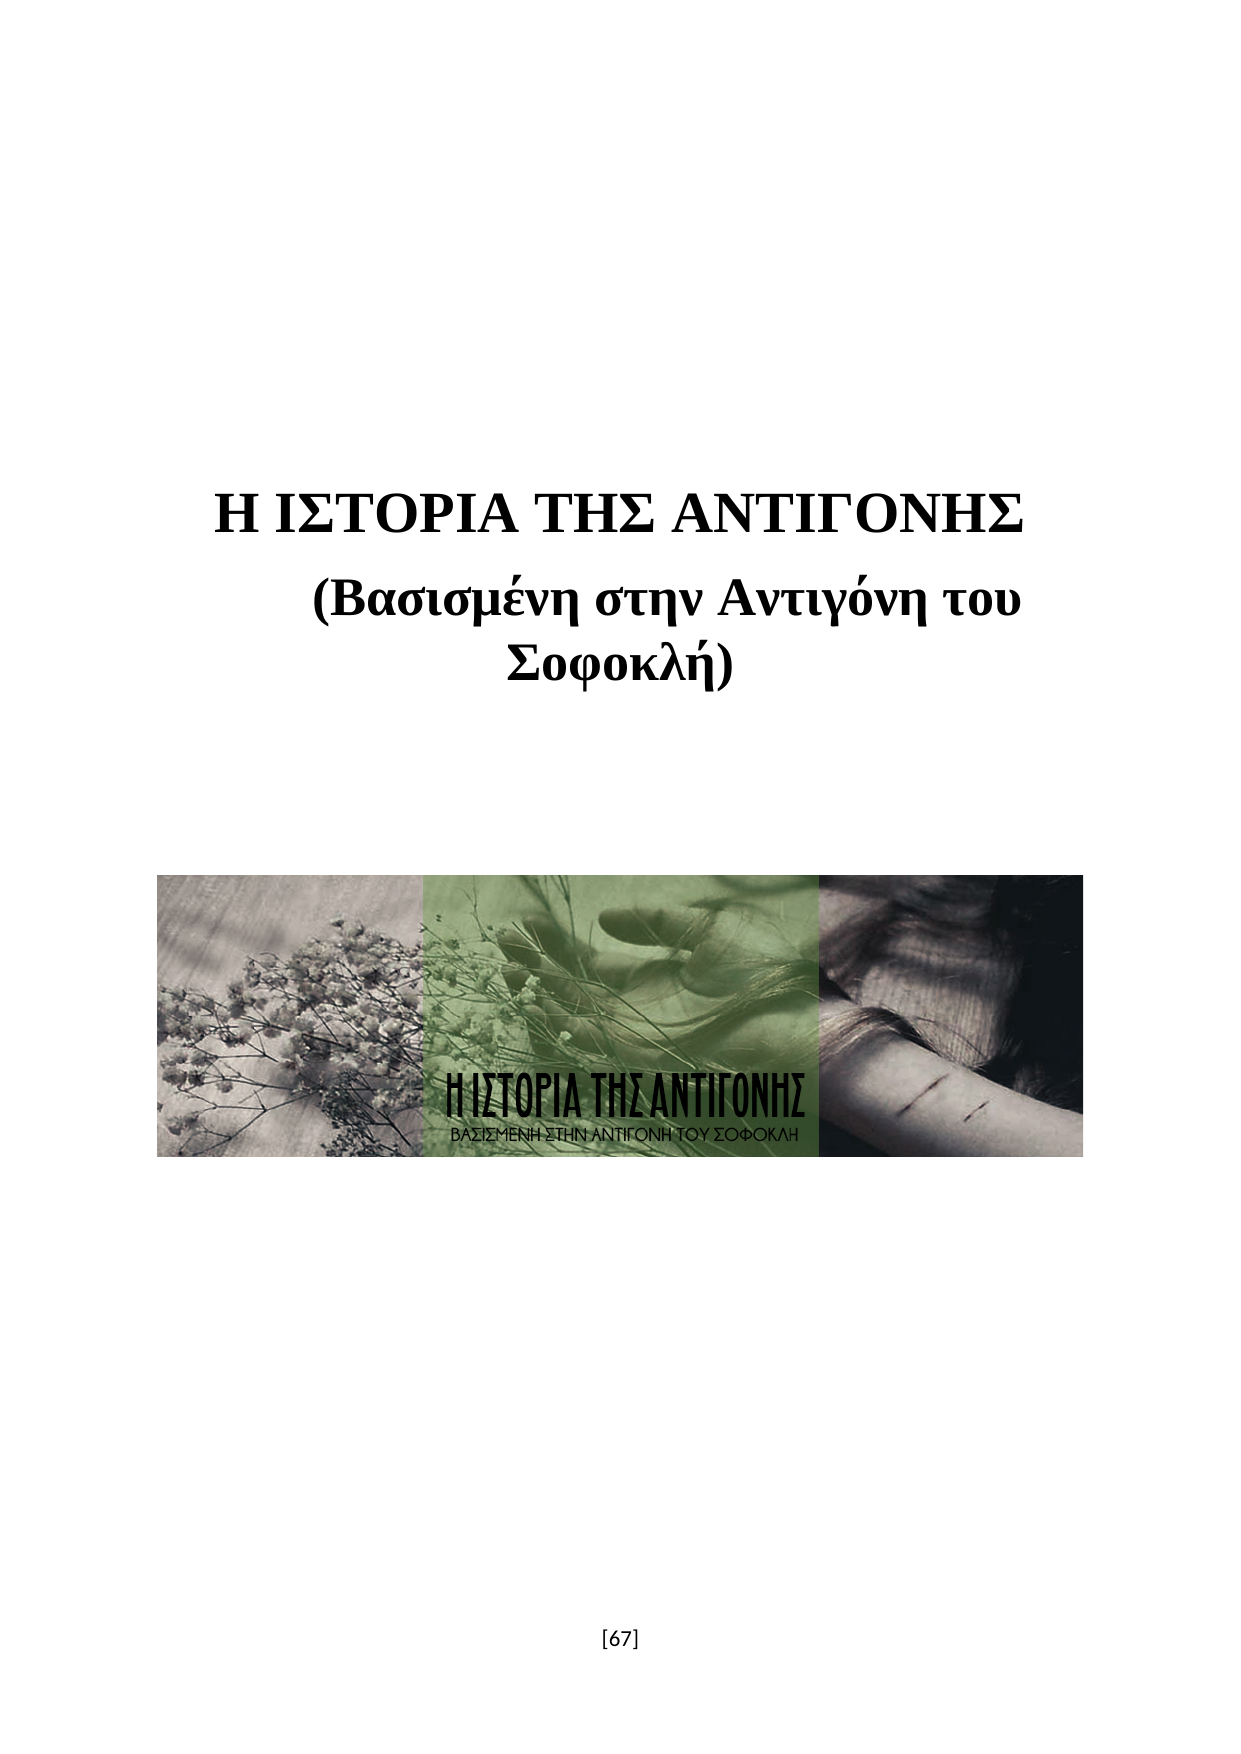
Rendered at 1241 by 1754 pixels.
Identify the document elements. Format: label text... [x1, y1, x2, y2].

text (Βασισμένη στην Αντιγόνη του Σοφοκλή) [100, 564, 1140, 692]
text Η ΙΣΤΟΡΙΑ ΤΗΣ ΑΝΤΙΓΟΝΗΣ [100, 477, 1140, 544]
picture [157, 875, 1084, 1157]
